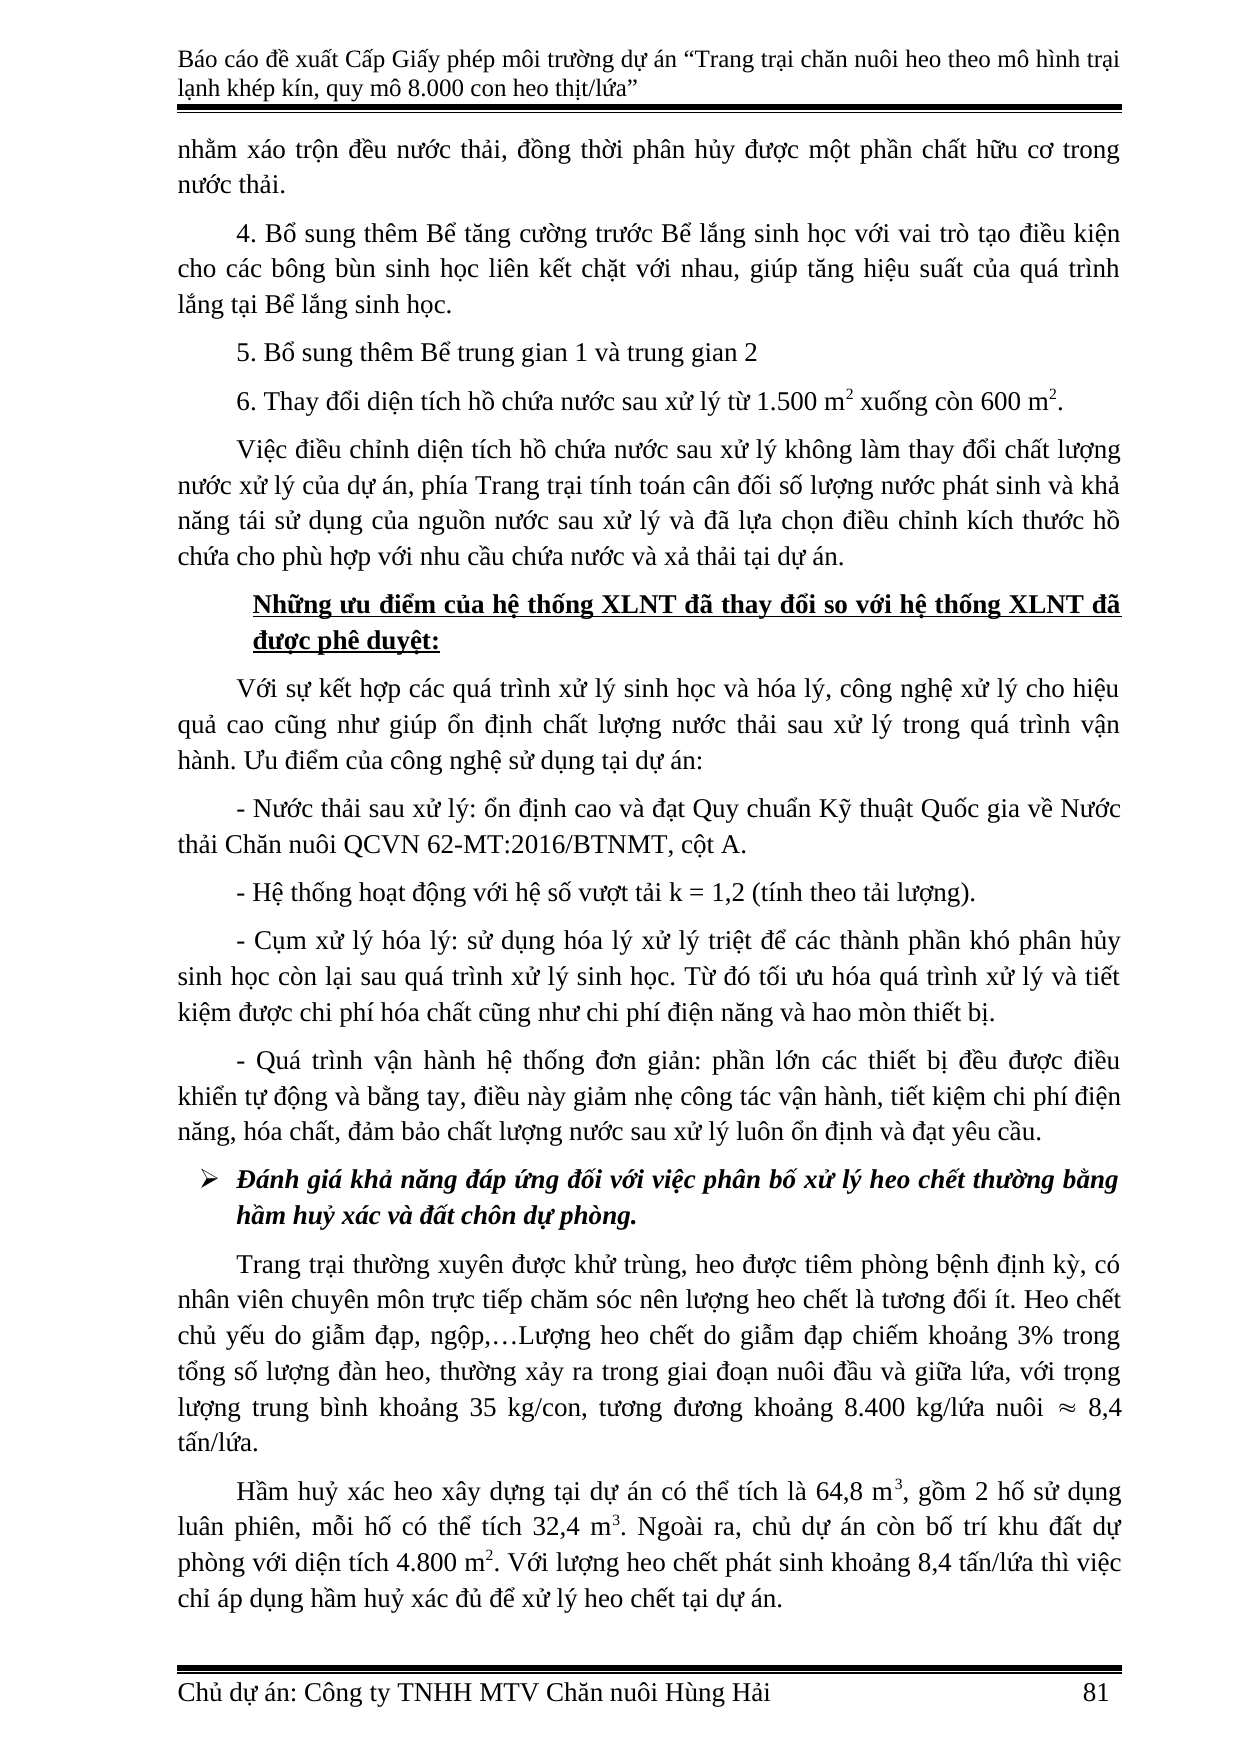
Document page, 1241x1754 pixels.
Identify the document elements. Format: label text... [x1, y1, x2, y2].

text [177, 133, 1122, 200]
text 6. Thay đổi diện tích hồ chứa nước sau xử lý từ 1.500 m2 xuống còn 600 m2. [177, 385, 1122, 416]
text Với sự kết hợp các quá trình xử lý sinh học và hóa lý, công nghệ xử lý cho hiệu quả cao cũng như giúp ổn định chất lượng nước thải sau xử lý trong quá trình vận hành. Ưu điểm của công nghệ sử dụng tại dự án: [177, 672, 1122, 775]
text - Quá trình vận hành hệ thống đơn giản: phần lớn các thiết bị đều được điều khiển tự động và bằng tay, điều này giảm nhẹ công tác vận hành, tiết kiệm chi phí điện năng, hóa chất, đảm bảo chất lượng nước sau xử lý luôn ổn định và đạt yêu cầu. [177, 1044, 1122, 1147]
text 4. Bổ sung thêm Bể tăng cường trước Bể lắng sinh học với vai trò tạo điều kiện cho các bông bùn sinh học liên kết chặt với nhau, giúp tăng hiệu suất của quá trình lắng tại Bể lắng sinh học. [177, 217, 1122, 319]
text Trang trại thường xuyên được khử trùng, heo được tiêm phòng bệnh định kỳ, có nhân viên chuyên môn trực tiếp chăm sóc nên lượng heo chết là tương đối ít. Heo chết chủ yếu do giẫm đạp, ngộp,…Lượng heo chết do giẫm đạp chiếm khoảng 3% trong tổng số lượng đàn heo, thường xảy ra trong giai đoạn nuôi đầu và giữa lứa, với trọng lượng trung bình khoảng 35 kg/con, tương đương khoảng 8.400 kg/lứa nuôi 8,4 tấn/lứa. [177, 1248, 1122, 1458]
text Những ưu điểm của hệ thống XLNT đã thay đổi so với hệ thống XLNT đã được phê duyệt: [252, 588, 1122, 616]
text Hầm huỷ xác heo xây dựng tại dự án có thể tích là 64,8 m3, gồm 2 hố sử dụng luân phiên, mỗi hố có thể tích 32,4 m3. Ngoài ra, chủ dự án còn bố trí khu đất dự phòng với diện tích 4.800 m2. Với lượng heo chết phát sinh khoảng 8,4 tấn/lứa thì việc chỉ áp dụng hầm huỷ xác đủ để xử lý heo chết tại dự án. [177, 1475, 1122, 1613]
text - Nước thải sau xử lý: ổn định cao và đạt Quy chuẩn Kỹ thuật Quốc gia về Nước thải Chăn nuôi QCVN 62-MT:2016/BTNMT, cột A. [177, 792, 1122, 859]
text 5. Bổ sung thêm Bể trung gian 1 và trung gian 2 [177, 337, 1122, 368]
list Đánh giá khả năng đáp ứng đối với việc phân bố xử lý heo chết thường bằng hầm huỷ xác và đất chôn dự phòng. [199, 1164, 1122, 1231]
text - Hệ thống hoạt động với hệ số vượt tải k = 1,2 (tính theo tải lượng). [177, 876, 1122, 907]
text Việc điều chỉnh diện tích hồ chứa nước sau xử lý không làm thay đổi chất lượng nước xử lý của dự án, phía Trang trại tính toán cân đối số lượng nước phát sinh và khả năng tái sử dụng của nguồn nước sau xử lý và đã lựa chọn điều chỉnh kích thước hồ chứa cho phù hợp với nhu cầu chứa nước và xả thải tại dự án. [177, 433, 1122, 571]
text - Cụm xử lý hóa lý: sử dụng hóa lý xử lý triệt để các thành phần khó phân hủy sinh học còn lại sau quá trình xử lý sinh học. Từ đó tối ưu hóa quá trình xử lý và tiết kiệm được chi phí hóa chất cũng như chi phí điện năng và hao mòn thiết bị. [177, 924, 1122, 1027]
text Những ưu điểm của hệ thống XLNT đã thay đổi so với hệ thống XLNT đã được phê duyệt: [252, 617, 1122, 655]
